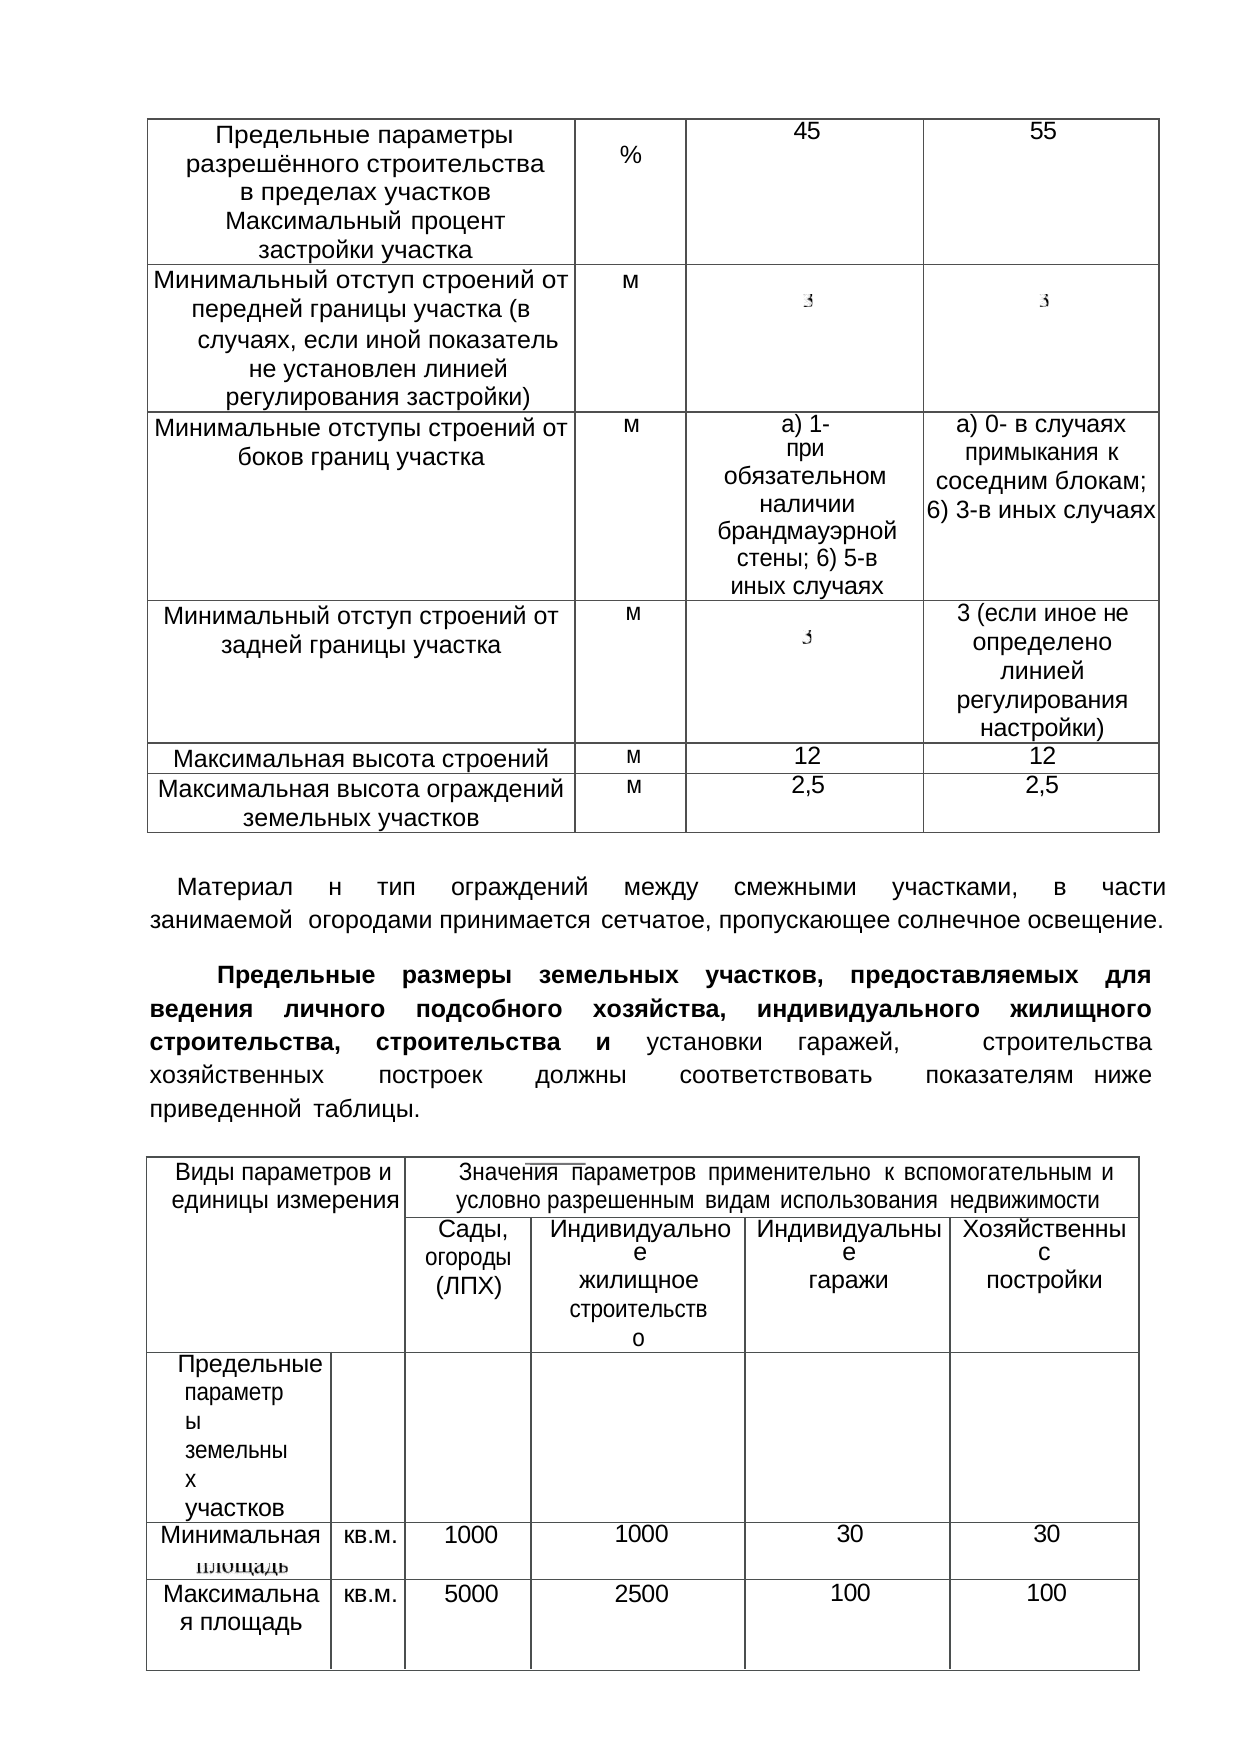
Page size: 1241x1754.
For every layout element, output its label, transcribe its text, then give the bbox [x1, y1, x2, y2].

table_cell 30 [951, 1523, 1138, 1579]
table_cell Индивидуальные гаражи [746, 1218, 949, 1352]
table_cell 1000 [532, 1523, 744, 1579]
table_cell Сады, огороды (ЛПХ) [406, 1218, 530, 1352]
table_cell м [576, 601, 685, 742]
table_cell а) 1- при обязательном наличии брандмауэрной стены; 6) 5-в иных случаях [687, 413, 923, 599]
table_cell Максимальная площадь [147, 1580, 330, 1669]
table_cell 1000 [406, 1523, 530, 1579]
table_cell м [576, 744, 685, 772]
table_cell 2,5 [687, 774, 923, 831]
picture [1039, 294, 1049, 307]
table_cell 12 [924, 744, 1158, 772]
table_cell 30 [746, 1523, 949, 1579]
table_cell 3 (если иное не определено линией регулирования настройки) [924, 601, 1158, 742]
table_cell Индивидуальное жилищное строительство [532, 1218, 744, 1352]
text Предельные размеры земельных участков, предоставляемых для ведения личного подсобного хозяйства, индивидуального жилищного строительства, строительства и установки гаражей, строительства хозяйственных построек должны соответствовать показателям ниже приведенной таблицы. [149, 960, 1152, 1122]
table_cell Максимальная высота ограждений земельных участков [148, 774, 574, 831]
table_cell м [576, 413, 685, 599]
table_cell 2,5 [924, 774, 1158, 831]
table_cell [924, 265, 1158, 411]
table_cell Минимальные отступы строений от боков границ участка [148, 413, 574, 599]
table_cell [532, 1353, 744, 1522]
table_cell 2500 [532, 1580, 744, 1669]
table_cell [951, 1353, 1138, 1522]
table_cell [746, 1353, 949, 1522]
table_cell 12 [687, 744, 923, 772]
table_cell 45 [687, 120, 923, 264]
picture [803, 294, 813, 307]
table_cell [687, 265, 923, 411]
table_cell 100 [746, 1580, 949, 1669]
table_cell Максимальная высота строений [148, 744, 574, 772]
table_cell 55 [924, 120, 1158, 264]
table_cell 5000 [406, 1580, 530, 1669]
table_cell [687, 601, 923, 742]
table_header Виды параметров и единицы измерения [147, 1158, 404, 1352]
table_cell Предельные параметры разрешённого строительства в пределах участков Максимальный процент застройки участка [148, 120, 574, 264]
picture [802, 630, 812, 644]
table_cell Минимальный отступ строений от передней границы участка (в случаях, если иной показатель не установлен линией регулирования застройки) [148, 265, 574, 411]
table_cell кв.м. [332, 1580, 404, 1669]
picture [196, 1563, 288, 1576]
table_cell м [576, 774, 685, 831]
table_header Значения параметров применительно к вспомогательным и условно разрешенным видам использования недвижимости [406, 1158, 1138, 1217]
text Материал н тип ограждений между смежными участками, в части занимаемой огородами принимается сетчатое, пропускающее солнечное освещение. [149, 872, 1167, 934]
table_cell Минимальный отступ строений от задней границы участка [148, 601, 574, 742]
table_cell Хозяйственныс постройки [951, 1218, 1138, 1352]
table_cell Минимальная [147, 1523, 330, 1579]
table_cell кв.м. [332, 1523, 404, 1579]
table_cell а) 0- в случаях примыкания к соседним блокам; 6) 3-в иных случаях [924, 413, 1158, 599]
table_cell Предельные параметры земельных участков [147, 1353, 330, 1522]
table_cell м [576, 265, 685, 411]
table_cell 100 [951, 1580, 1138, 1669]
table_cell % [576, 120, 685, 264]
table_cell [406, 1353, 530, 1522]
table_cell [332, 1353, 404, 1522]
